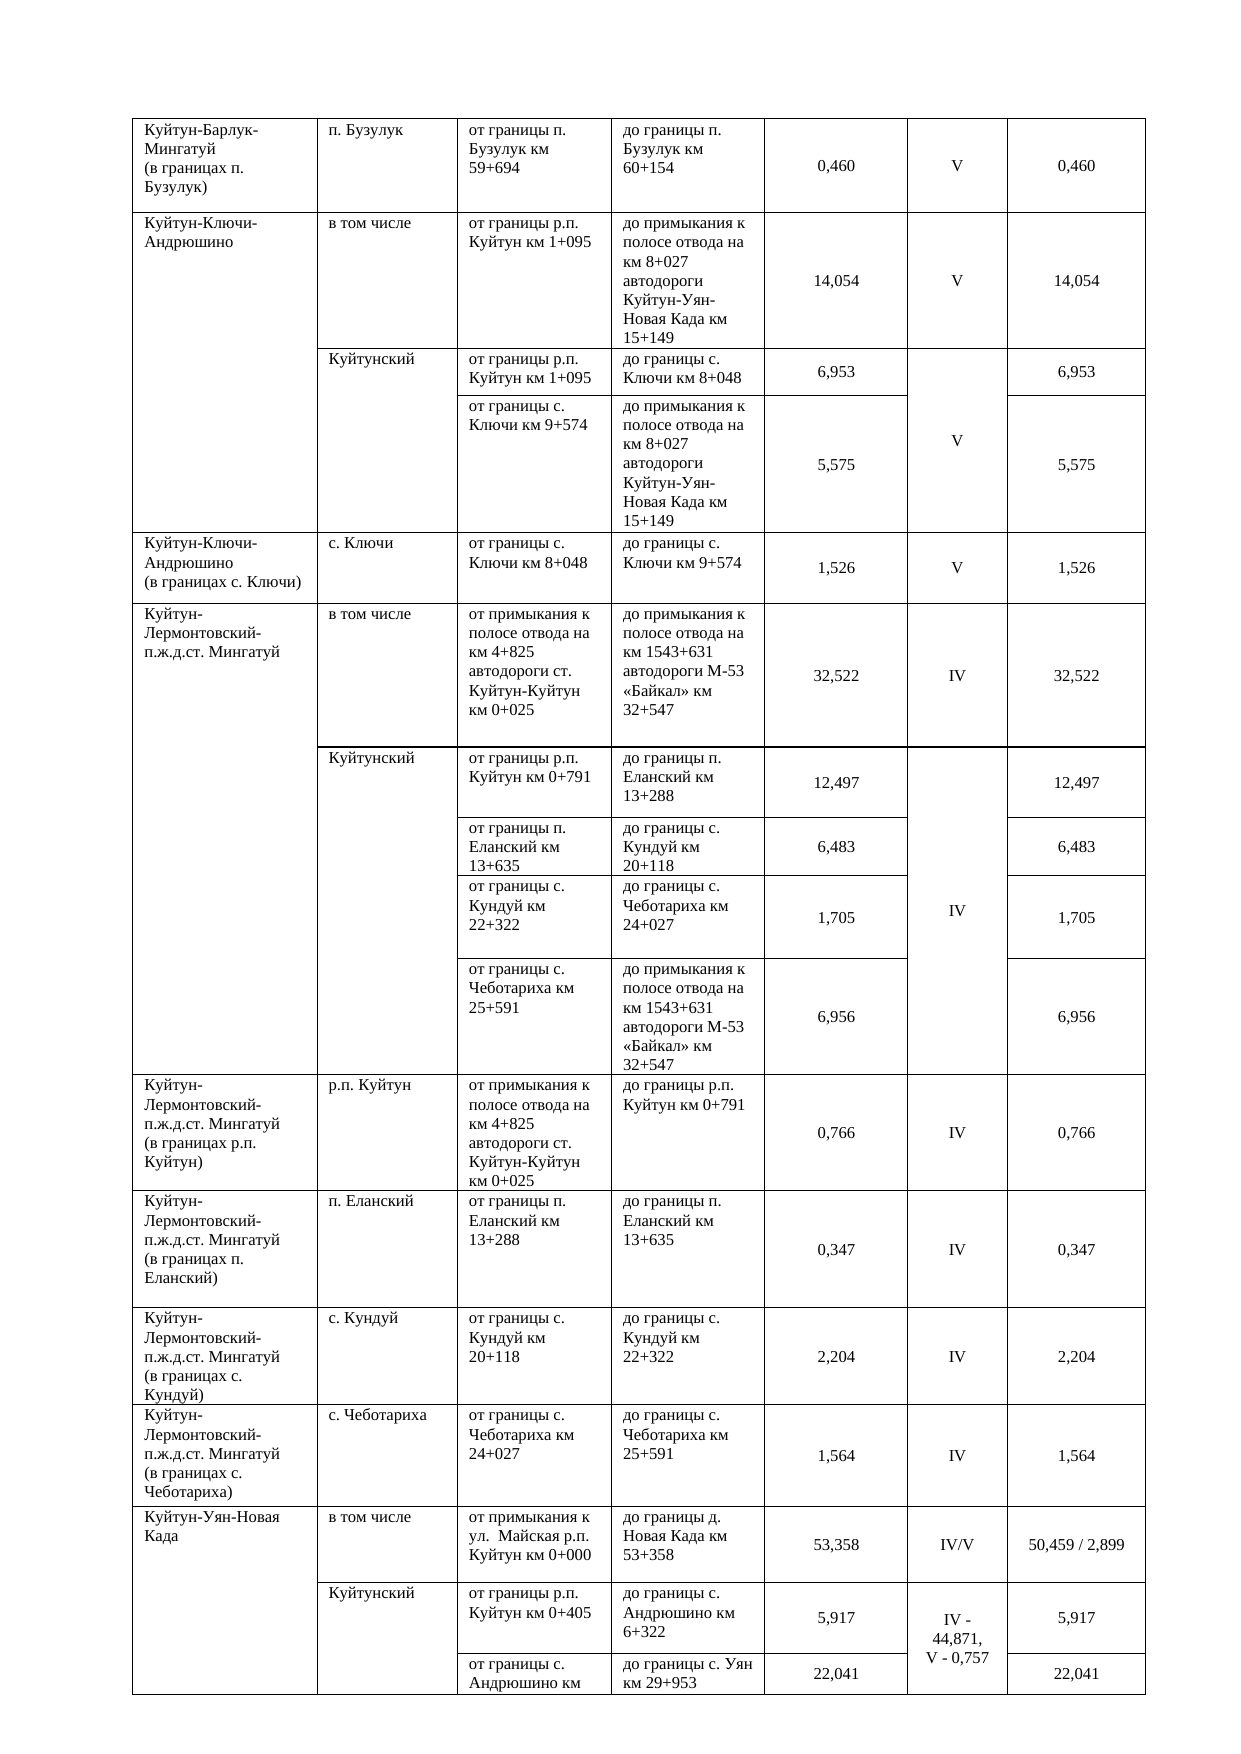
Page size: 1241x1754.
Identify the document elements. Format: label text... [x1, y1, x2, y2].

table_cell V [908, 349, 1007, 532]
table_cell Куйтун-Ключи-Андрюшино [133, 213, 317, 532]
table_cell до границы с. Кундуй км 20+118 [612, 818, 764, 875]
table_cell 5,575 [765, 396, 907, 532]
table_cell IV [908, 748, 1007, 1074]
table_cell V [908, 533, 1007, 603]
table_cell до границы д. Новая Када км 53+358 [612, 1507, 764, 1582]
table_cell от примыкания к полосе отвода на км 4+825 автодороги ст. Куйтун-Куйтун км 0+025 [458, 1075, 611, 1190]
table_cell IV [908, 1191, 1007, 1307]
table_cell до границы с. Ключи км 9+574 [612, 533, 764, 603]
table_cell с. Ключи [318, 533, 457, 603]
table_cell Куйтун-Лермонтовский-п.ж.д.ст. Мингатуй [133, 604, 317, 1074]
table_cell от границы п. Еланский км 13+288 [458, 1191, 611, 1307]
table_cell Куйтун-Барлук-Мингатуй (в границах п. Бузулук) [133, 119, 317, 212]
table_cell до примыкания к полосе отвода на км 8+027 автодороги Куйтун-Уян-Новая Када км 15+149 [612, 213, 764, 348]
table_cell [458, 1654, 611, 1694]
table_cell 6,953 [1008, 349, 1145, 395]
table_cell 6,483 [765, 818, 907, 875]
table_cell 1,564 [1008, 1405, 1145, 1506]
table_cell Куйтунский [318, 349, 457, 532]
table_cell от границы с. Ключи км 9+574 [458, 396, 611, 532]
table_cell V [908, 213, 1007, 348]
table_cell до границы р.п. Куйтун км 0+791 [612, 1075, 764, 1190]
table_cell до границы п. Еланский км 13+288 [612, 748, 764, 817]
table_cell Куйтунский [318, 748, 457, 1074]
table_cell в том числе [318, 604, 457, 746]
table_cell от границы с. Кундуй км 20+118 [458, 1308, 611, 1404]
table_cell 22,041 [765, 1654, 907, 1694]
table_cell от границы с. Чеботариха км 24+027 [458, 1405, 611, 1506]
table_cell 6,483 [1008, 818, 1145, 875]
table_cell Куйтунский [318, 1583, 457, 1694]
table_cell до примыкания к полосе отвода на км 8+027 автодороги Куйтун-Уян-Новая Када км 15+149 [612, 396, 764, 532]
table_cell 2,204 [1008, 1308, 1145, 1404]
table_cell п. Еланский [318, 1191, 457, 1307]
table_cell 1,526 [765, 533, 907, 603]
table_cell п. Бузулук [318, 119, 457, 212]
table_cell 1,705 [1008, 876, 1145, 958]
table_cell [612, 1654, 764, 1694]
table_cell в том числе [318, 213, 457, 348]
table_cell 6,956 [765, 959, 907, 1074]
table_cell Куйтун-Лермонтовский-п.ж.д.ст. Мингатуй (в границах п. Еланский) [133, 1191, 317, 1307]
table_cell 14,054 [1008, 213, 1145, 348]
table_cell 6,956 [1008, 959, 1145, 1074]
table_cell от границы с. Чеботариха км 25+591 [458, 959, 611, 1074]
table_cell 32,522 [1008, 604, 1145, 746]
table_cell 50,459 / 2,899 [1008, 1507, 1145, 1582]
table_cell до границы п. Бузулук км 60+154 [612, 119, 764, 212]
table_cell с. Кундуй [318, 1308, 457, 1404]
table_cell V [908, 119, 1007, 212]
table_cell 0,347 [1008, 1191, 1145, 1307]
table_cell 32,522 [765, 604, 907, 746]
table_cell до границы с. Андрюшино км 6+322 [612, 1583, 764, 1653]
table_cell 0,766 [765, 1075, 907, 1190]
table_cell от границы п. Еланский км 13+635 [458, 818, 611, 875]
table_cell р.п. Куйтун [318, 1075, 457, 1190]
table_cell IV - 44,871, V - 0,757 [908, 1583, 1007, 1694]
table_cell 0,766 [1008, 1075, 1145, 1190]
table_cell до примыкания к полосе отвода на км 1543+631 автодороги М-53 «Байкал» км 32+547 [612, 959, 764, 1074]
table_cell 53,358 [765, 1507, 907, 1582]
table_cell до границы с. Чеботариха км 25+591 [612, 1405, 764, 1506]
table_cell в том числе [318, 1507, 457, 1582]
table_cell IV [908, 1075, 1007, 1190]
table_cell до границы с. Кундуй км 22+322 [612, 1308, 764, 1404]
table_cell 2,204 [765, 1308, 907, 1404]
table_cell 5,575 [1008, 396, 1145, 532]
table_cell до примыкания к полосе отвода на км 1543+631 автодороги М-53 «Байкал» км 32+547 [612, 604, 764, 746]
table_cell Куйтун-Ключи-Андрюшино (в границах с. Ключи) [133, 533, 317, 603]
table_cell от примыкания к полосе отвода на км 4+825 автодороги ст. Куйтун-Куйтун км 0+025 [458, 604, 611, 746]
table_cell от границы р.п. Куйтун км 0+791 [458, 748, 611, 817]
table_cell 6,953 [765, 349, 907, 395]
table_cell Куйтун-Уян-Новая Када [133, 1507, 317, 1694]
table_cell IV [908, 604, 1007, 746]
table_cell 0,347 [765, 1191, 907, 1307]
table_cell 0,460 [765, 119, 907, 212]
table_cell Куйтун-Лермонтовский-п.ж.д.ст. Мингатуй (в границах с. Чеботариха) [133, 1405, 317, 1506]
table_cell до границы с. Чеботариха км 24+027 [612, 876, 764, 958]
table_cell Куйтун-Лермонтовский-п.ж.д.ст. Мингатуй (в границах с. Кундуй) [133, 1308, 317, 1404]
table_cell до границы п. Еланский км 13+635 [612, 1191, 764, 1307]
table_cell до границы с. Ключи км 8+048 [612, 349, 764, 395]
table_cell от границы с. Ключи км 8+048 [458, 533, 611, 603]
table_cell 5,917 [1008, 1583, 1145, 1653]
table_cell 22,041 [1008, 1654, 1145, 1694]
table_cell 14,054 [765, 213, 907, 348]
table_cell 1,564 [765, 1405, 907, 1506]
table_cell 1,705 [765, 876, 907, 958]
table_cell IV [908, 1308, 1007, 1404]
table_cell 5,917 [765, 1583, 907, 1653]
table_cell IV [908, 1405, 1007, 1506]
table_cell IV/V [908, 1507, 1007, 1582]
table_cell 12,497 [765, 748, 907, 817]
table_cell 1,526 [1008, 533, 1145, 603]
table_cell с. Чеботариха [318, 1405, 457, 1506]
table_cell от границы р.п. Куйтун км 0+405 [458, 1583, 611, 1653]
table_cell от границы п. Бузулук км 59+694 [458, 119, 611, 212]
table_cell 0,460 [1008, 119, 1145, 212]
table_cell от границы р.п. Куйтун км 1+095 [458, 349, 611, 395]
table_cell Куйтун-Лермонтовский-п.ж.д.ст. Мингатуй (в границах р.п. Куйтун) [133, 1075, 317, 1190]
table_cell 12,497 [1008, 748, 1145, 817]
table_cell от границы р.п. Куйтун км 1+095 [458, 213, 611, 348]
table_cell от границы с. Кундуй км 22+322 [458, 876, 611, 958]
table_cell от примыкания к ул. Майская р.п. Куйтун км 0+000 [458, 1507, 611, 1582]
